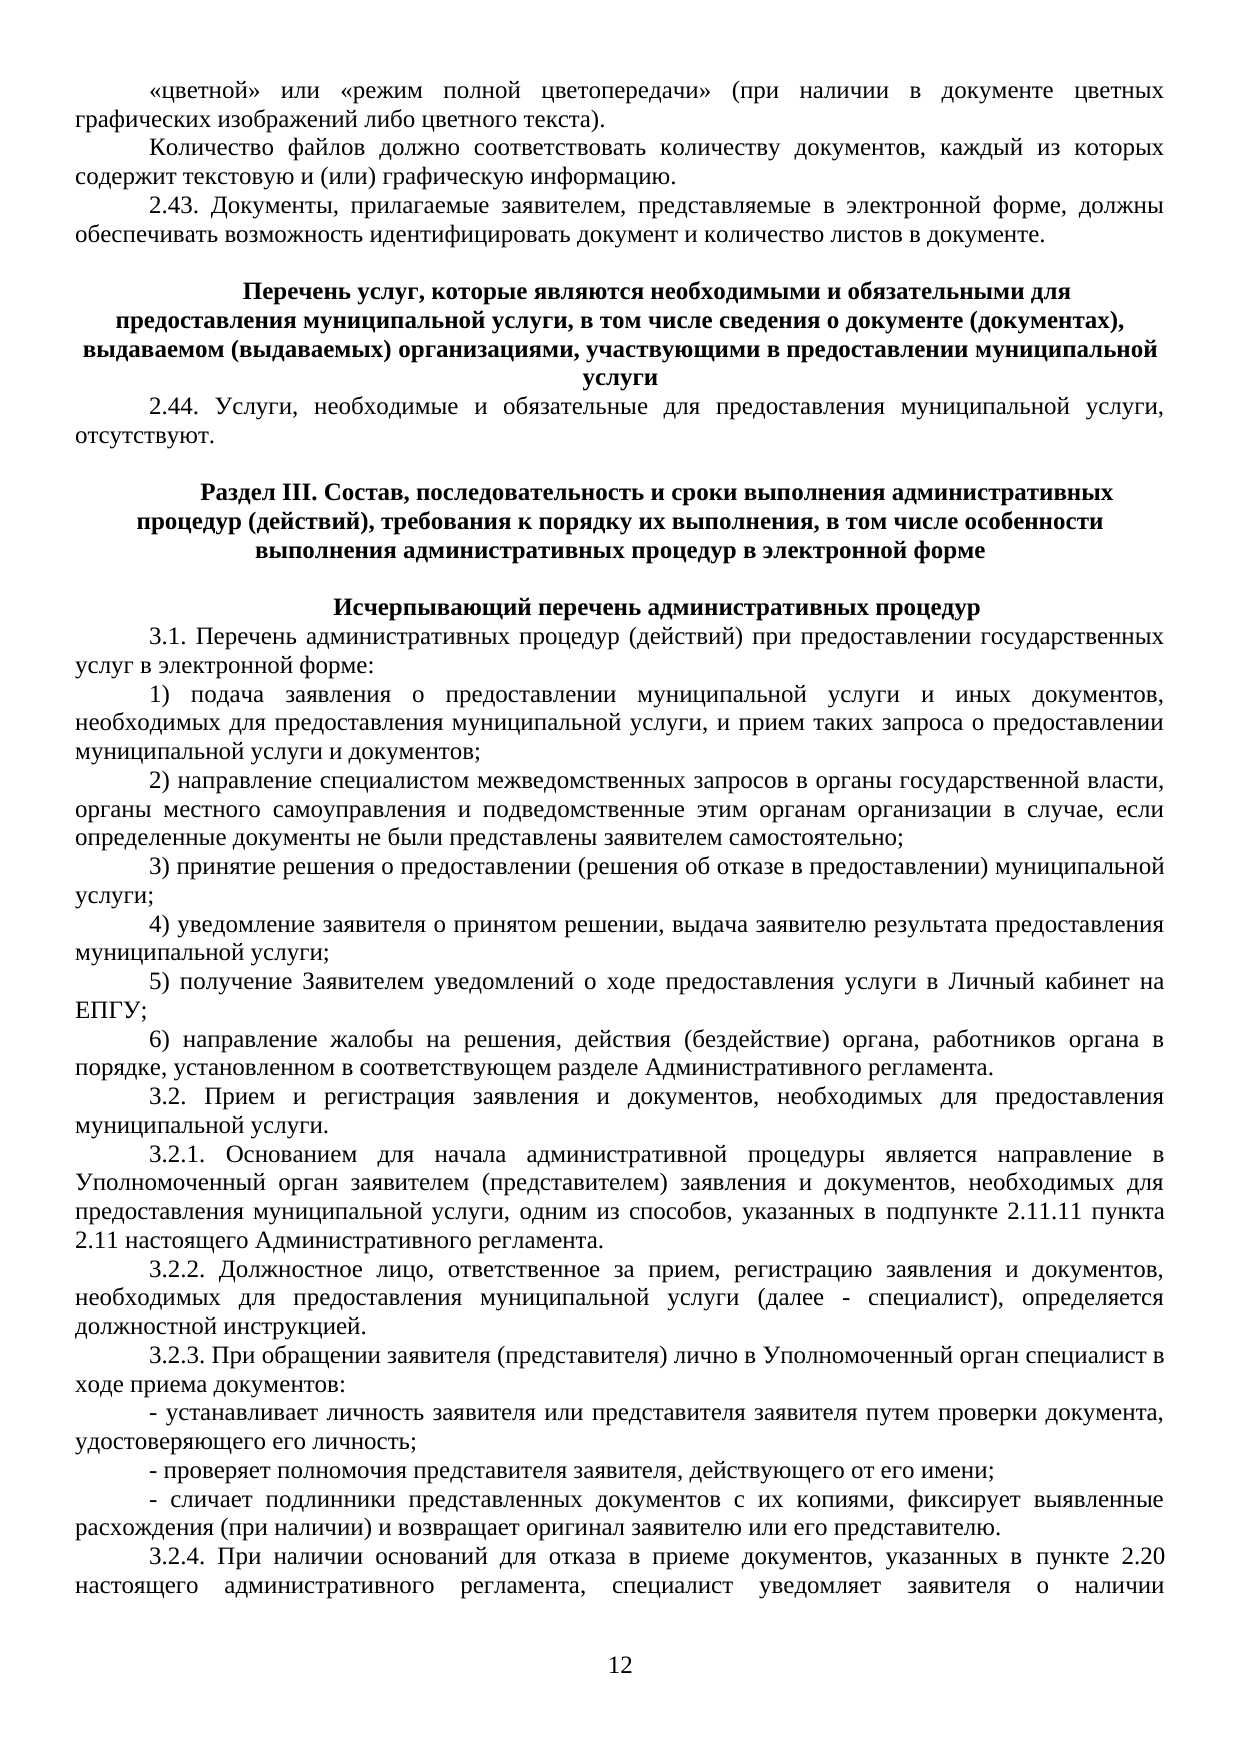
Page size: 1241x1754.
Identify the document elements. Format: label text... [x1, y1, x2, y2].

text 3.2.1. Основанием для начала административной процедуры является направление в Уполномоченный орган заявителем (представителем) заявления и документов, необходимых для предоставления муниципальной услуги, одним из способов, указанных в подпункте 2.11.11 пункта 2.11 настоящего Административного регламента. [75, 1139, 1165, 1254]
text 2.43. Документы, прилагаемые заявителем, представляемые в электронной форме, должны обеспечивать возможность идентифицировать документ и количество листов в документе. [75, 190, 1165, 247]
text Исчерпывающий перечень административных процедур [75, 592, 1165, 621]
text 3) принятие решения о предоставлении (решения об отказе в предоставлении) муниципальной услуги; [75, 851, 1165, 909]
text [75, 1541, 1165, 1599]
text 3.2. Прием и регистрация заявления и документов, необходимых для предоставления муниципальной услуги. [75, 1081, 1165, 1139]
text 2) направление специалистом межведомственных запросов в органы государственной власти, органы местного самоуправления и подведомственные этим органам организации в случае, если определенные документы не были представлены заявителем самостоятельно; [75, 765, 1165, 851]
text Количество файлов должно соответствовать количеству документов, каждый из которых содержит текстовую и (или) графическую информацию. [75, 132, 1165, 190]
text 6) направление жалобы на решения, действия (бездействие) органа, работников органа в порядке, установленном в соответствующем разделе Административного регламента. [75, 1024, 1165, 1081]
text 2.44. Услуги, необходимые и обязательные для предоставления муниципальной услуги, отсутствуют. [75, 391, 1165, 449]
text - сличает подлинники представленных документов с их копиями, фиксирует выявленные расхождения (при наличии) и возвращает оригинал заявителю или его представителю. [75, 1484, 1165, 1541]
text 3.2.2. Должностное лицо, ответственное за прием, регистрацию заявления и документов, необходимых для предоставления муниципальной услуги (далее - специалист), определяется должностной инструкцией. [75, 1254, 1165, 1340]
text - устанавливает личность заявителя или представителя заявителя путем проверки документа, удостоверяющего его личность; [75, 1397, 1165, 1455]
text 5) получение Заявителем уведомлений о ходе предоставления услуги в Личный кабинет на ЕПГУ; [75, 966, 1165, 1024]
text Раздел III. Состав, последовательность и сроки выполнения административных процедур (действий), требования к порядку их выполнения, в том числе особенности выполнения административных процедур в электронной форме [75, 477, 1165, 564]
text 1) подача заявления о предоставлении муниципальной услуги и иных документов, необходимых для предоставления муниципальной услуги, и прием таких запроса о предоставлении муниципальной услуги и документов; [75, 679, 1165, 765]
text 4) уведомление заявителя о принятом решении, выдача заявителю результата предоставления муниципальной услуги; [75, 909, 1165, 966]
text 3.1. Перечень административных процедур (действий) при предоставлении государственных услуг в электронной форме: [75, 621, 1165, 679]
text 3.2.3. При обращении заявителя (представителя) лично в Уполномоченный орган специалист в ходе приема документов: [75, 1340, 1165, 1397]
text «цветной» или «режим полной цветопередачи» (при наличии в документе цветных графических изображений либо цветного текста). [75, 75, 1165, 132]
text Перечень услуг, которые являются необходимыми и обязательными для предоставления муниципальной услуги, в том числе сведения о документе (документах), выдаваемом (выдаваемых) организациями, участвующими в предоставлении муниципальной услуги [75, 276, 1165, 391]
text - проверяет полномочия представителя заявителя, действующего от его имени; [75, 1455, 1165, 1484]
